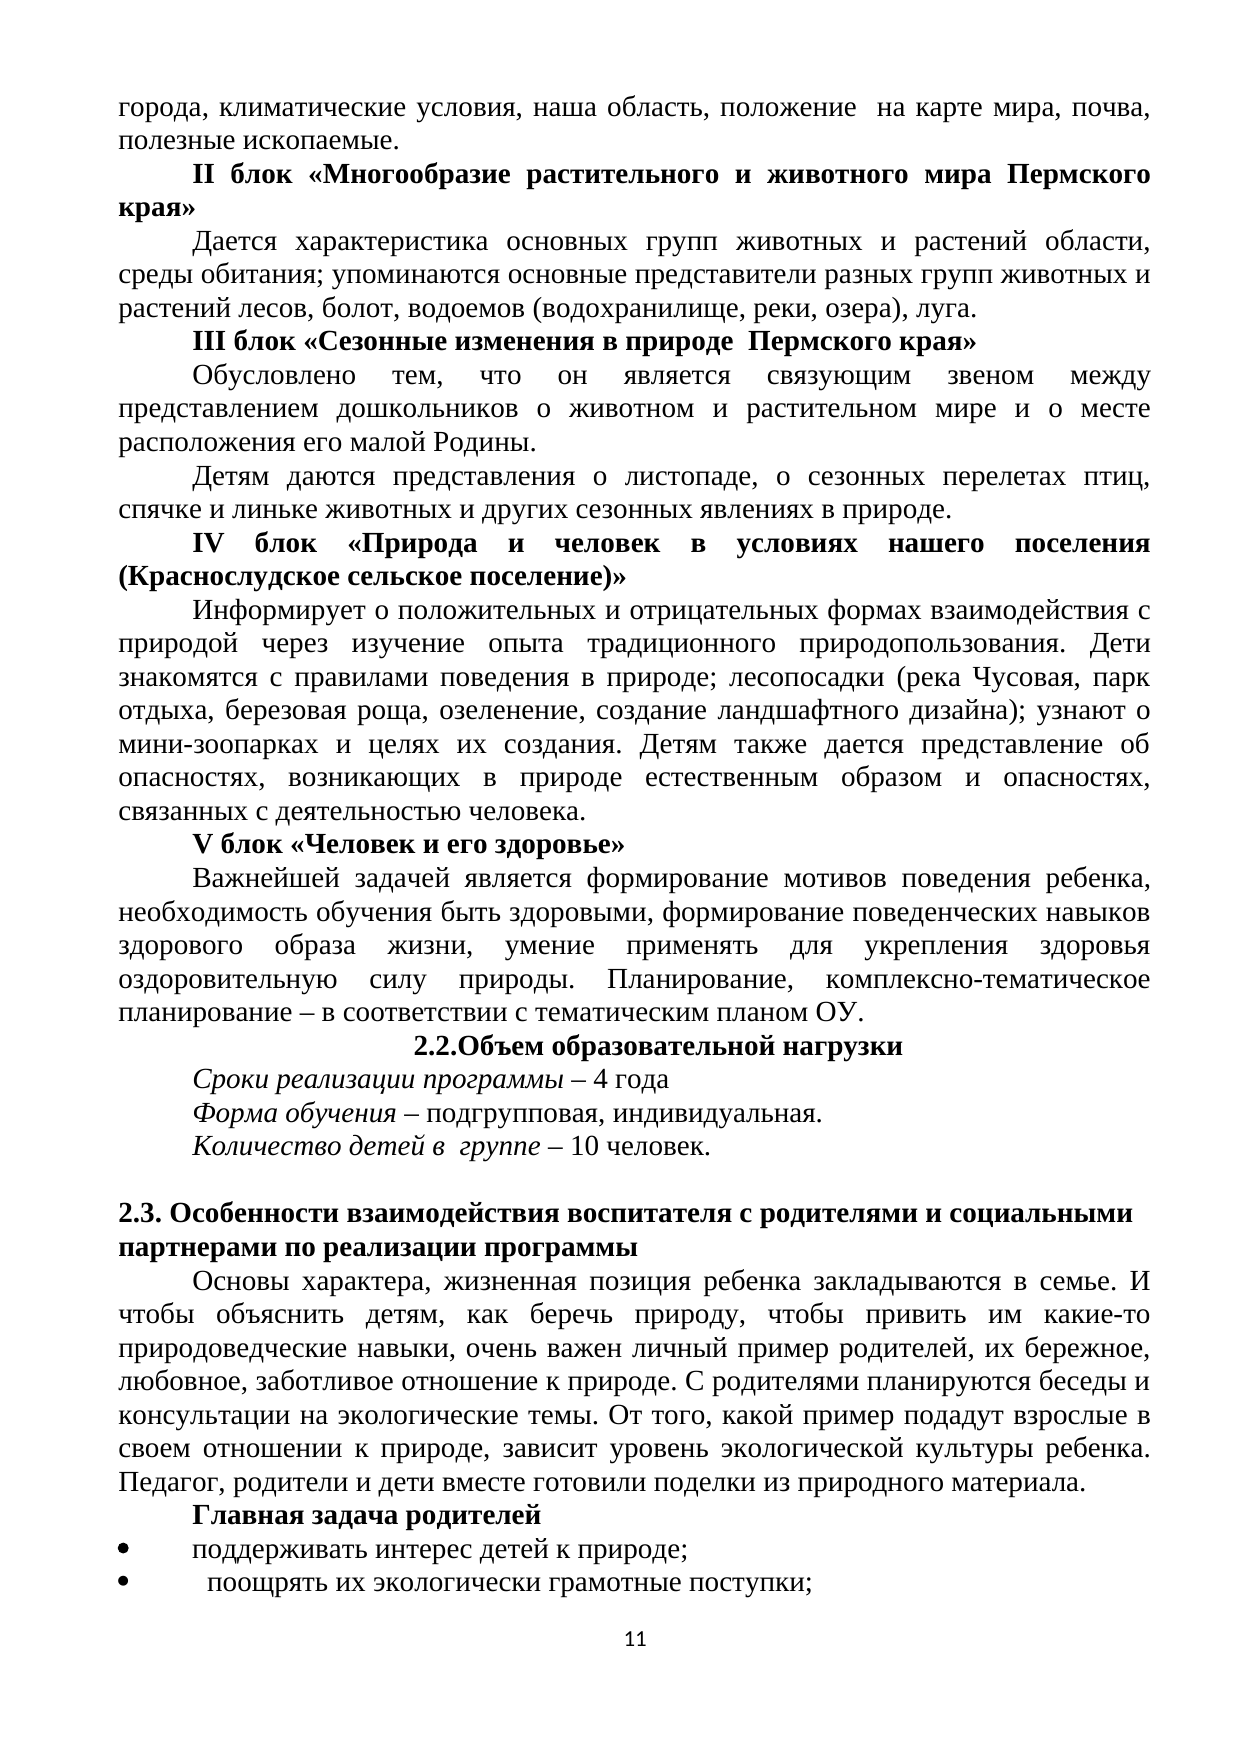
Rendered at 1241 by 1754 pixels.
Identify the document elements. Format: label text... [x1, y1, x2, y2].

text Информирует о положительных и отрицательных формах взаимодействия с природой через изучение опыта традиционного природопользования. Дети знакомятся с правилами поведения в природе; лесопосадки (река Чусовая, парк отдыха, березовая роща, озеленение, создание ландшафтного дизайна); узнают о мини-зоопарках и целях их создания. Детям также дается представление об опасностях, возникающих в природе естественным образом и опасностях, связанных с деятельностью человека. [118, 592, 1152, 827]
text Обусловлено тем, что он является связующим звеном между представлением дошкольников о животном и растительном мире и о месте расположения его малой Родины. [118, 357, 1152, 458]
text Дается характеристика основных групп животных и растений области, среды обитания; упоминаются основные представители разных групп животных и растений лесов, болот, водоемов (водохранилище, реки, озера), луга. [118, 223, 1152, 323]
text 2.2.Объем образовательной нагрузки [165, 1028, 1152, 1061]
text Главная задача родителей [118, 1497, 1152, 1531]
list поощрять их экологически грамотные поступки; [118, 1564, 1152, 1598]
text IV блок «Природа и человек в условиях нашего поселения (Краснослудское сельское поселение)» [118, 525, 1152, 592]
text Сроки реализации программы – 4 года [118, 1061, 1152, 1095]
text Основы характера, жизненная позиция ребенка закладываются в семье. И чтобы объяснить детям, как беречь природу, чтобы привить им какие-то природоведческие навыки, очень важен личный пример родителей, их бережное, любовное, заботливое отношение к природе. С родителями планируются беседы и консультации на экологические темы. От того, какой пример подадут взрослые в своем отношении к природе, зависит уровень экологической культуры ребенка. Педагог, родители и дети вместе готовили поделки из природного материала. [118, 1263, 1152, 1497]
text II блок «Многообразие растительного и животного мира Пермского края» [118, 156, 1152, 223]
text Важнейшей задачей является формирование мотивов поведения ребенка, необходимость обучения быть здоровыми, формирование поведенческих навыков здорового образа жизни, умение применять для укрепления здоровья оздоровительную силу природы. Планирование, комплексно-тематическое планирование – в соответствии с тематическим планом ОУ. [118, 860, 1152, 1028]
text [118, 89, 1152, 156]
text III блок «Сезонные изменения в природе Пермского края» [118, 323, 1152, 357]
list поддерживать интерес детей к природе; [118, 1531, 1152, 1564]
text Детям даются представления о листопаде, о сезонных перелетах птиц, спячке и линьке животных и других сезонных явлениях в природе. [118, 458, 1152, 525]
text 2.3. Особенности взаимодействия воспитателя с родителями и социальными партнерами по реализации программы [118, 1196, 1152, 1263]
text Форма обучения – подгрупповая, индивидуальная. [118, 1095, 1152, 1128]
text Количество детей в группе – 10 человек. [118, 1128, 1152, 1162]
text V блок «Человек и его здоровье» [118, 827, 1152, 860]
